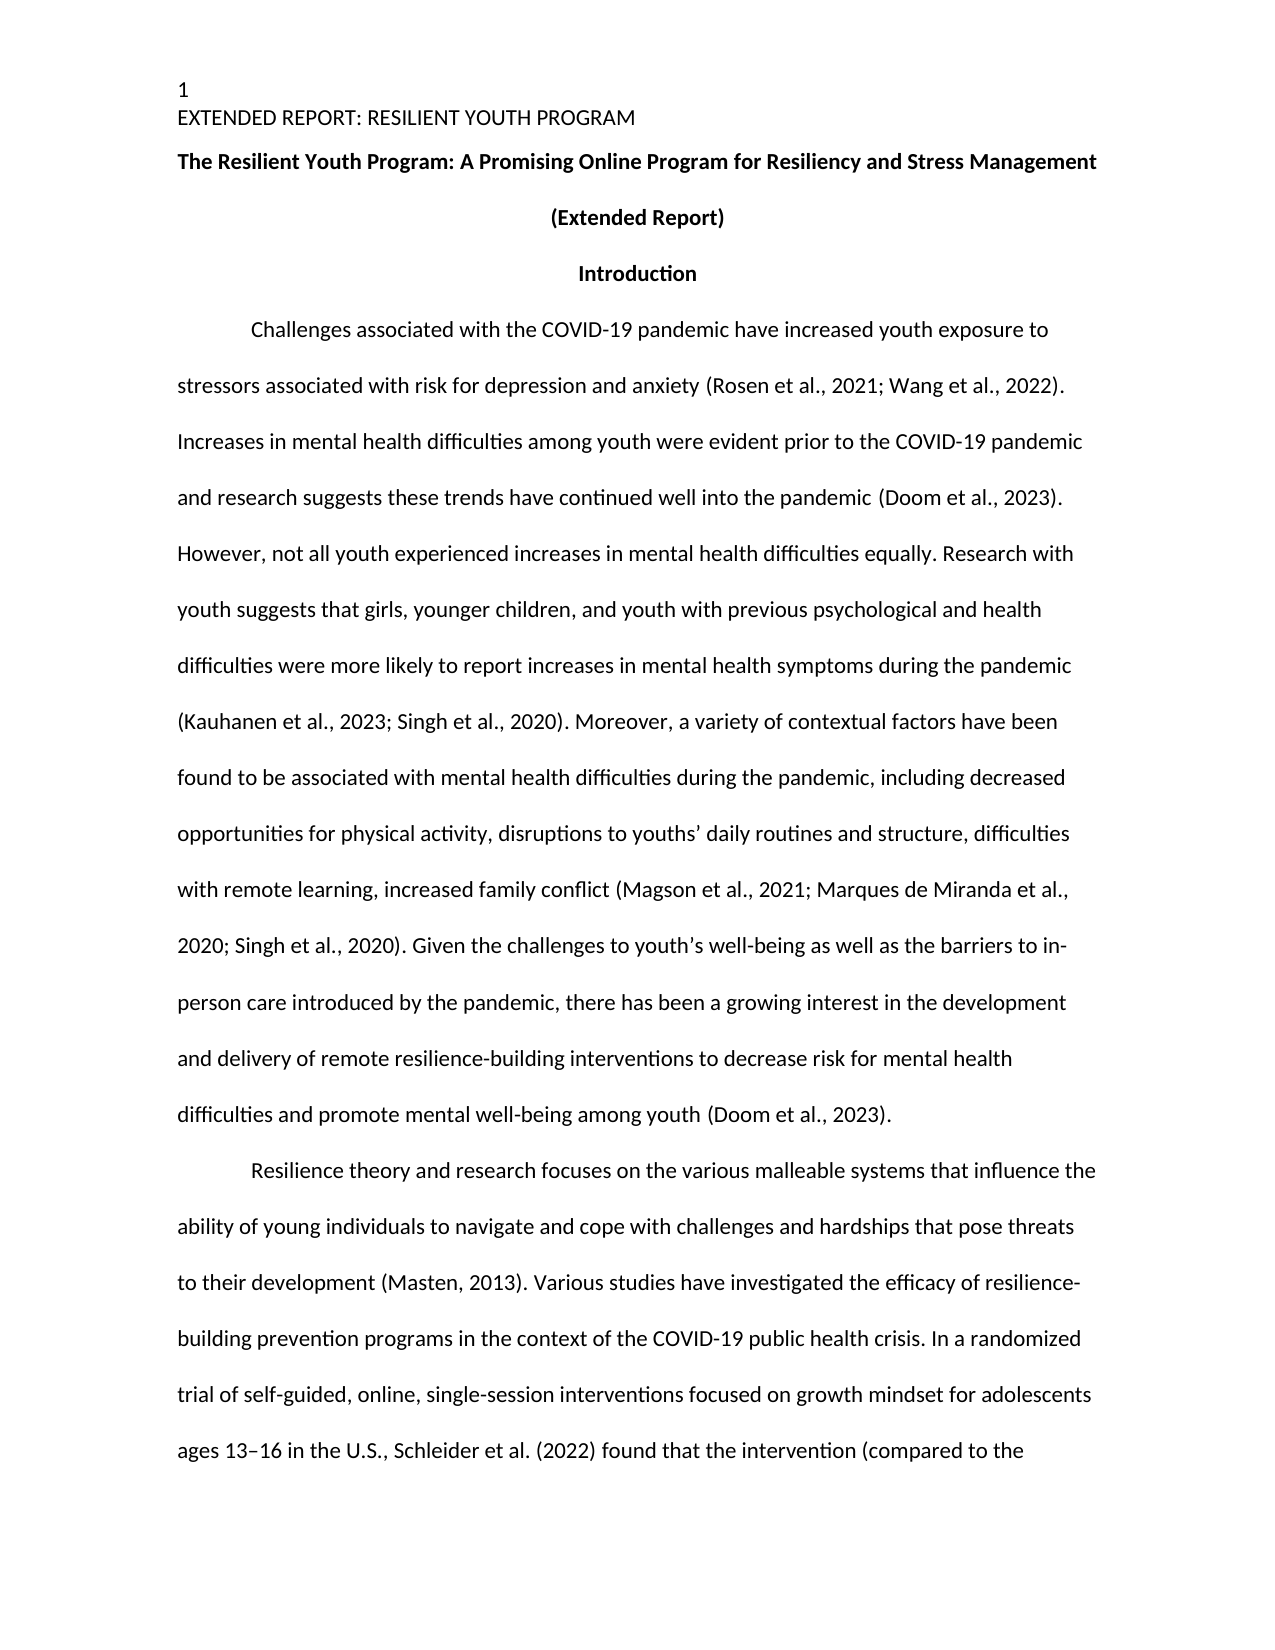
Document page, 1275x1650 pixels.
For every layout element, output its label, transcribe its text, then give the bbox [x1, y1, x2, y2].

text Challenges associated with the COVID-19 pandemic have increased youth exposure to stressors associated with risk for depression and anxiety (Rosen et al., 2021; Wang et al., 2022). Increases in mental health difficulties among youth were evident prior to the COVID-19 pandemic and research suggests these trends have continued well into the pandemic (Doom et al., 2023). However, not all youth experienced increases in mental health difficulties equally. Research with youth suggests that girls, younger children, and youth with previous psychological and health difficulties were more likely to report increases in mental health symptoms during the pandemic (Kauhanen et al., 2023; Singh et al., 2020). Moreover, a variety of contextual factors have been found to be associated with mental health difficulties during the pandemic, including decreased opportunities for physical activity, disruptions to youths’ daily routines and structure, difficulties with remote learning, increased family conflict (Magson et al., 2021; Marques de Miranda et al., 2020; Singh et al., 2020). Given the challenges to youth’s well-being as well as the barriers to in-person care introduced by the pandemic, there has been a growing interest in the development and delivery of remote resilience-building interventions to decrease risk for mental health difficulties and promote mental well-being among youth (Doom et al., 2023). [177, 315, 1098, 1128]
text The Resilient Youth Program: A Promising Online Program for Resiliency and Stress Management (Extended Report) [177, 147, 1098, 231]
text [177, 1156, 1098, 1464]
text Introduction [177, 259, 1098, 287]
